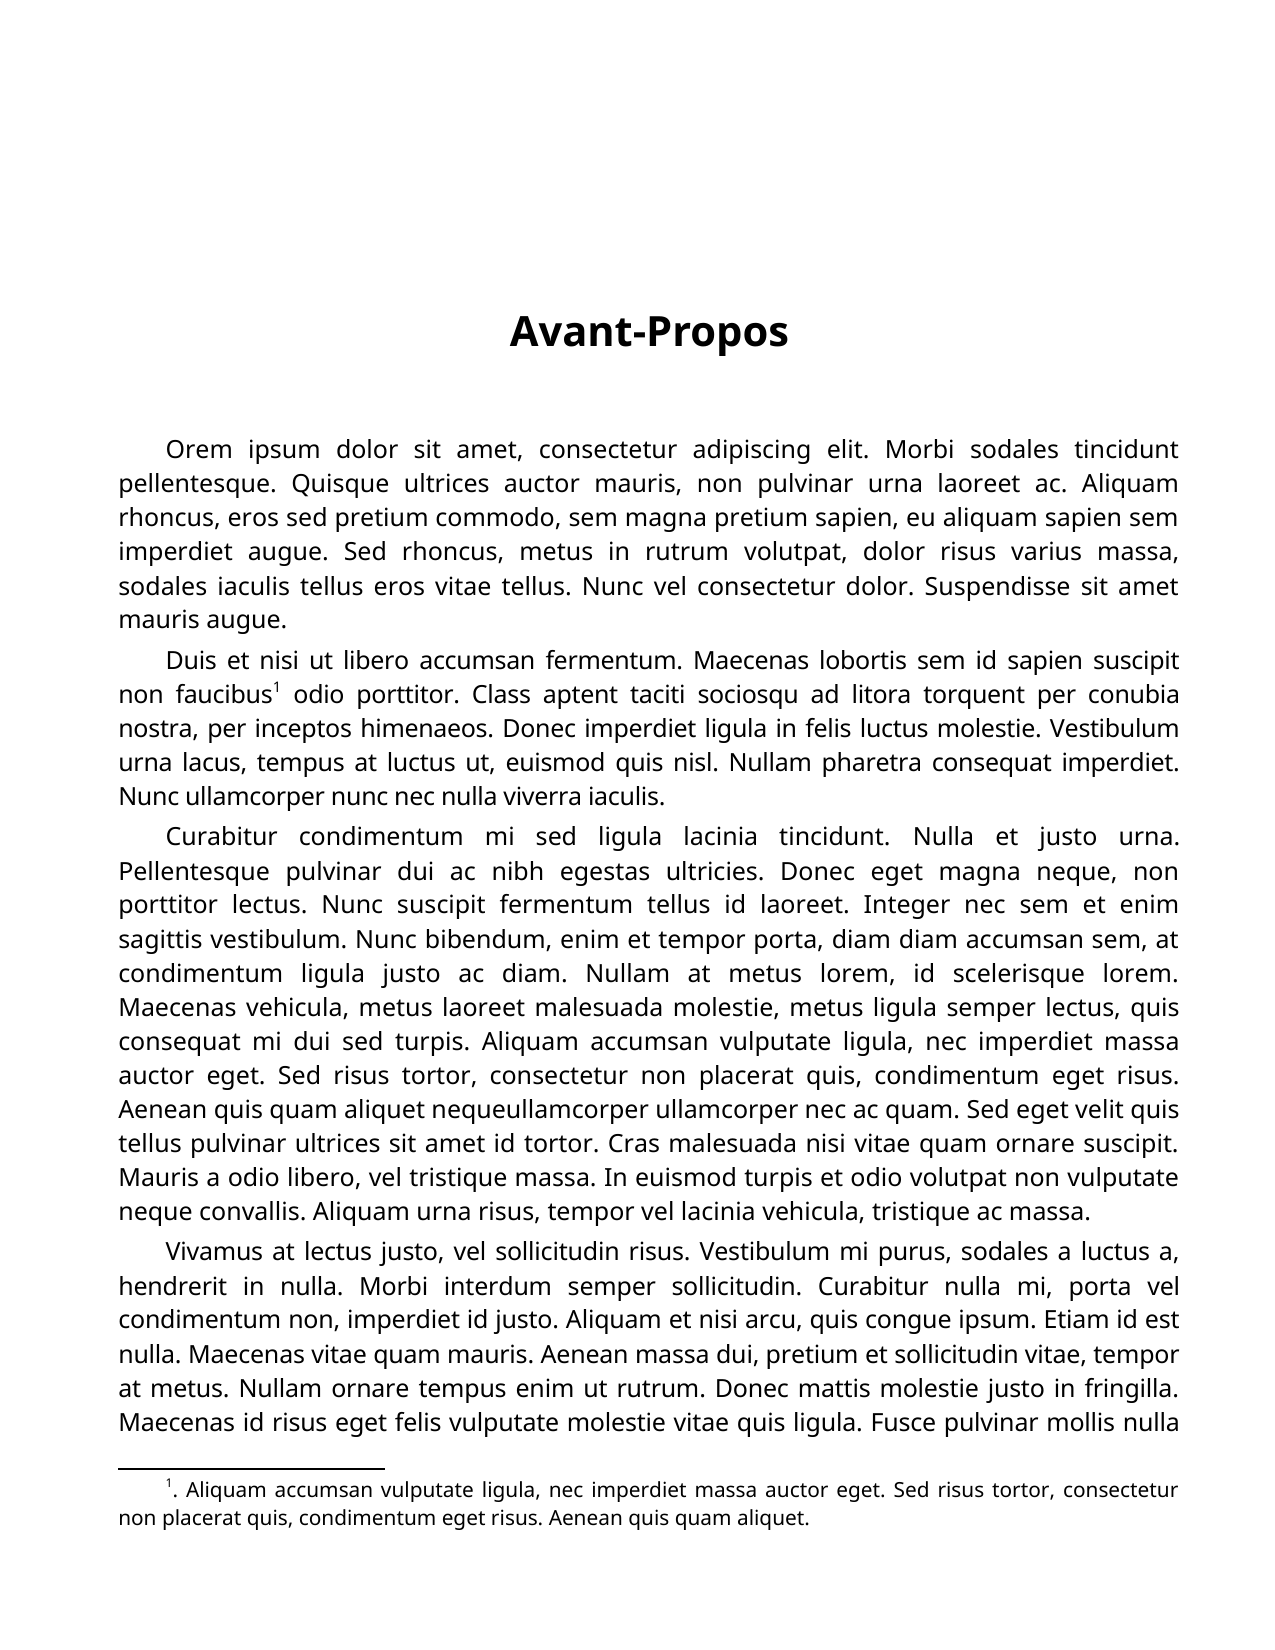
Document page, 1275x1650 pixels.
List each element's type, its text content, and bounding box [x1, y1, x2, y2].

subtitle Avant-Propos [118, 302, 1181, 359]
text Curabitur condimentum mi sed ligula lacinia tincidunt. Nulla et justo urna. Pellentesque pulvinar dui ac nibh egestas ultricies. Donec eget magna neque, non porttitor lectus. Nunc suscipit fermentum tellus id laoreet. Integer nec sem et enim sagittis vestibulum. Nunc bibendum, enim et tempor porta, diam diam accumsan sem, at condimentum ligula justo ac diam. Nullam at metus lorem, id scelerisque lorem. Maecenas vehicula, metus laoreet malesuada molestie, metus ligula semper lectus, quis consequat mi dui sed turpis. Aliquam accumsan vulputate ligula, nec imperdiet massa auctor eget. Sed risus tortor, consectetur non placerat quis, condimentum eget risus. Aenean quis quam aliquet nequeullamcorper ullamcorper nec ac quam. Sed eget velit quis tellus pulvinar ultrices sit amet id tortor. Cras malesuada nisi vitae quam ornare suscipit. Mauris a odio libero, vel tristique massa. In euismod turpis et odio volutpat non vulputate neque convallis. Aliquam urna risus, tempor vel lacinia vehicula, tristique ac massa. [118, 819, 1181, 1228]
text Orem ipsum dolor sit amet, consectetur adipiscing elit. Morbi sodales tincidunt pellentesque. Quisque ultrices auctor mauris, non pulvinar urna laoreet ac. Aliquam rhoncus, eros sed pretium commodo, sem magna pretium sapien, eu aliquam sapien sem imperdiet augue. Sed rhoncus, metus in rutrum volutpat, dolor risus varius massa, sodales iaculis tellus eros vitae tellus. Nunc vel consectetur dolor. Suspendisse sit amet mauris augue. [118, 432, 1181, 636]
text Duis et nisi ut libero accumsan fermentum. Maecenas lobortis sem id sapien suscipit non faucibus odio porttitor. Class aptent taciti sociosqu ad litora torquent per conubia nostra, per inceptos himenaeos. Donec imperdiet ligula in felis luctus molestie. Vestibulum urna lacus, tempus at luctus ut, euismod quis nisl. Nullam pharetra consequat imperdiet. Nunc ullamcorper nunc nec nulla viverra iaculis. [118, 642, 1181, 813]
